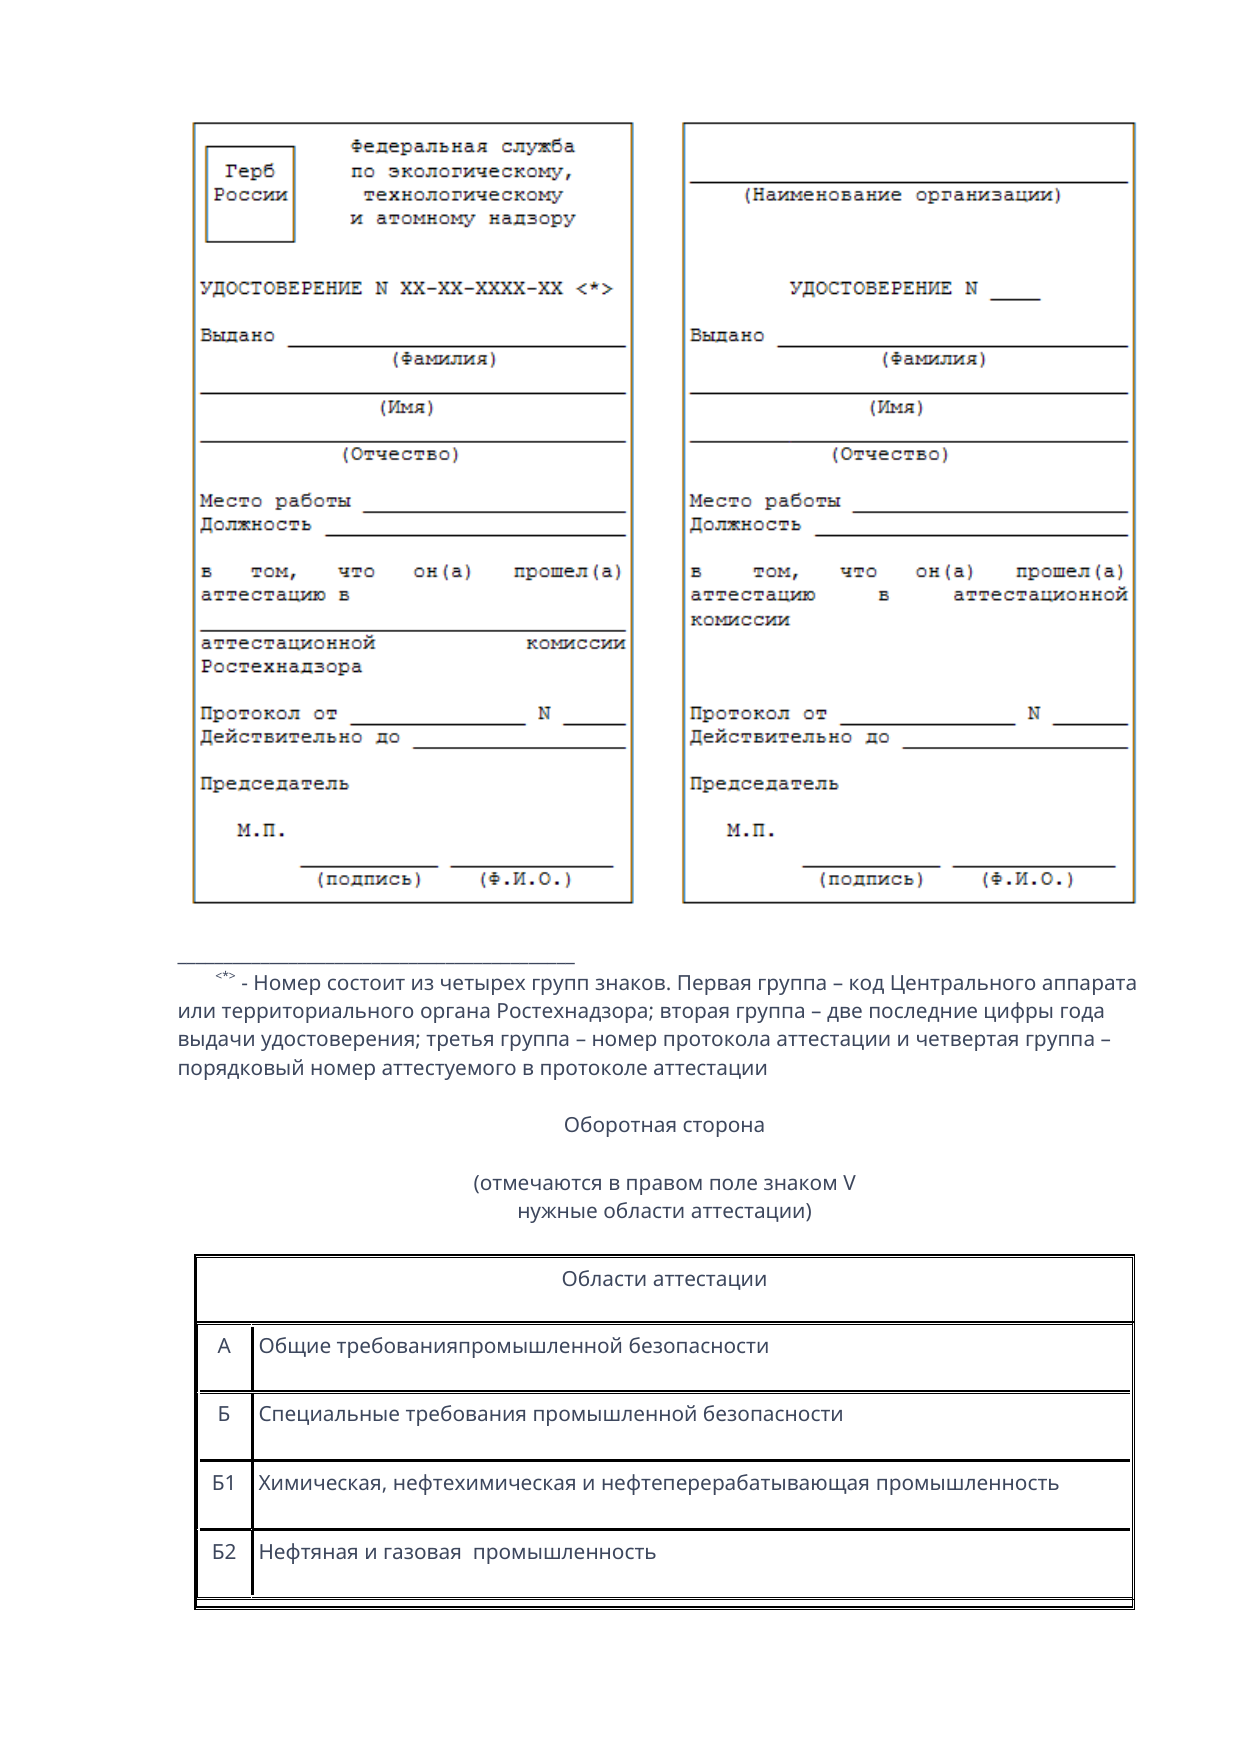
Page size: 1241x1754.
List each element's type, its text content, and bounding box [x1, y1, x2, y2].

table_header Области аттестации [197, 1258, 1132, 1321]
text (отмечаются в правом поле знаком V нужные области аттестации) [177, 1168, 1152, 1225]
text Оборотная сторона [177, 1111, 1152, 1139]
picture [185, 118, 1144, 910]
text ___________________________________________ <*> - Номер состоит из четырех групп знаков. Первая группа – код Центрального аппарата или территориального органа Ростехнадзора; вторая группа – две последние цифры года выдачи удостоверения; третья группа – номер протокола аттестации и четвертая группа – порядковый номер аттестуемого в протоколе аттестации [177, 939, 1152, 1081]
